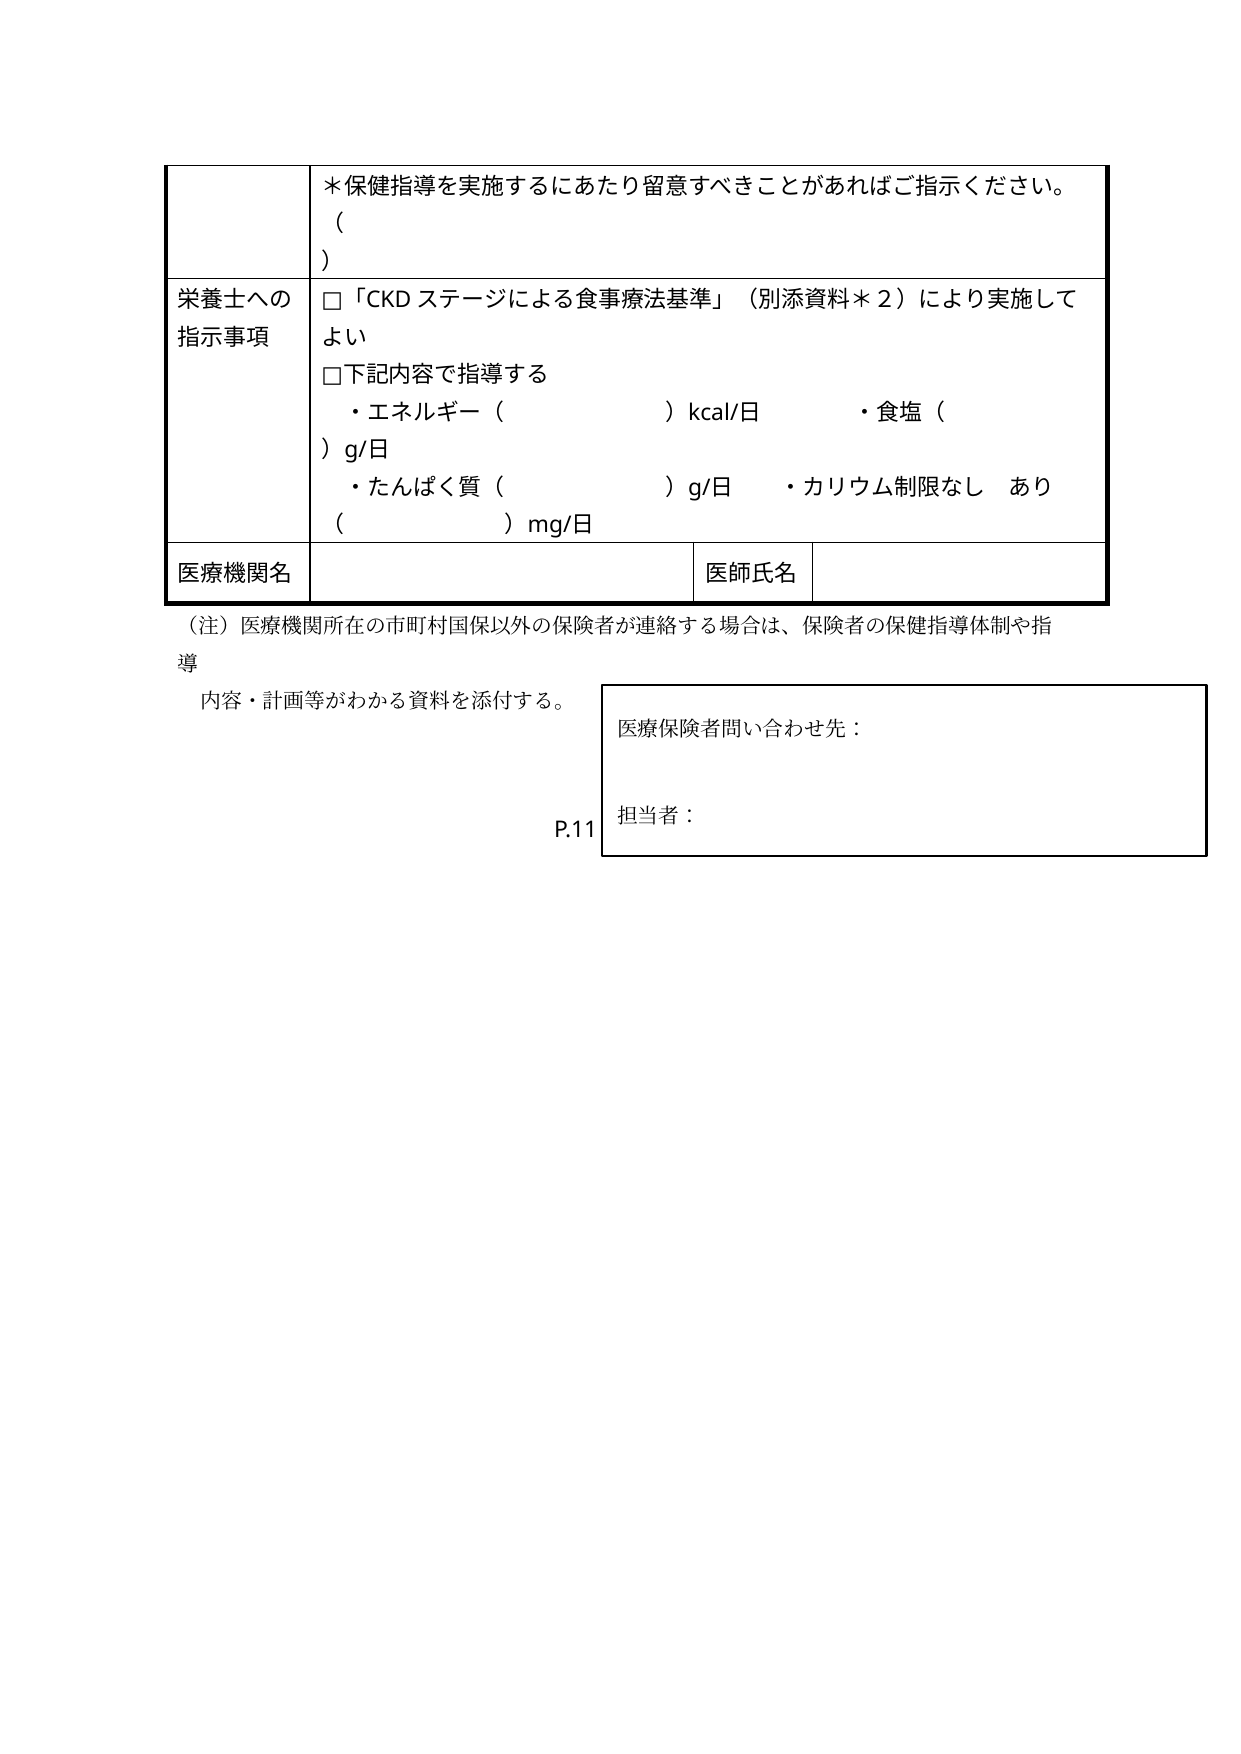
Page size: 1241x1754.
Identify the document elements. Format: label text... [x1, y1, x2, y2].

text 内容・計画等がわかる資料を添付する。 [177, 681, 1063, 718]
table_cell 栄養士への指示事項 [168, 279, 309, 542]
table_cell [311, 166, 1105, 278]
table_cell □「CKDステージによる食事療法基準」（別添資料＊２）により実施してよい □下記内容で指導する ・エネルギー（ ）kcal/日 ・食塩（ ）g/日 ・たんぱく質（ ）g/日 ・カリウム制限なし あり （ ）mg/日 [311, 279, 1105, 542]
text （注）医療機関所在の市町村国保以外の保険者が連絡する場合は、保険者の保健指導体制や指導 [177, 606, 1063, 681]
table_cell 医師氏名 [694, 543, 812, 601]
table_cell [311, 543, 693, 601]
table_cell [813, 543, 1105, 601]
table_cell 医療機関名 [168, 543, 309, 601]
